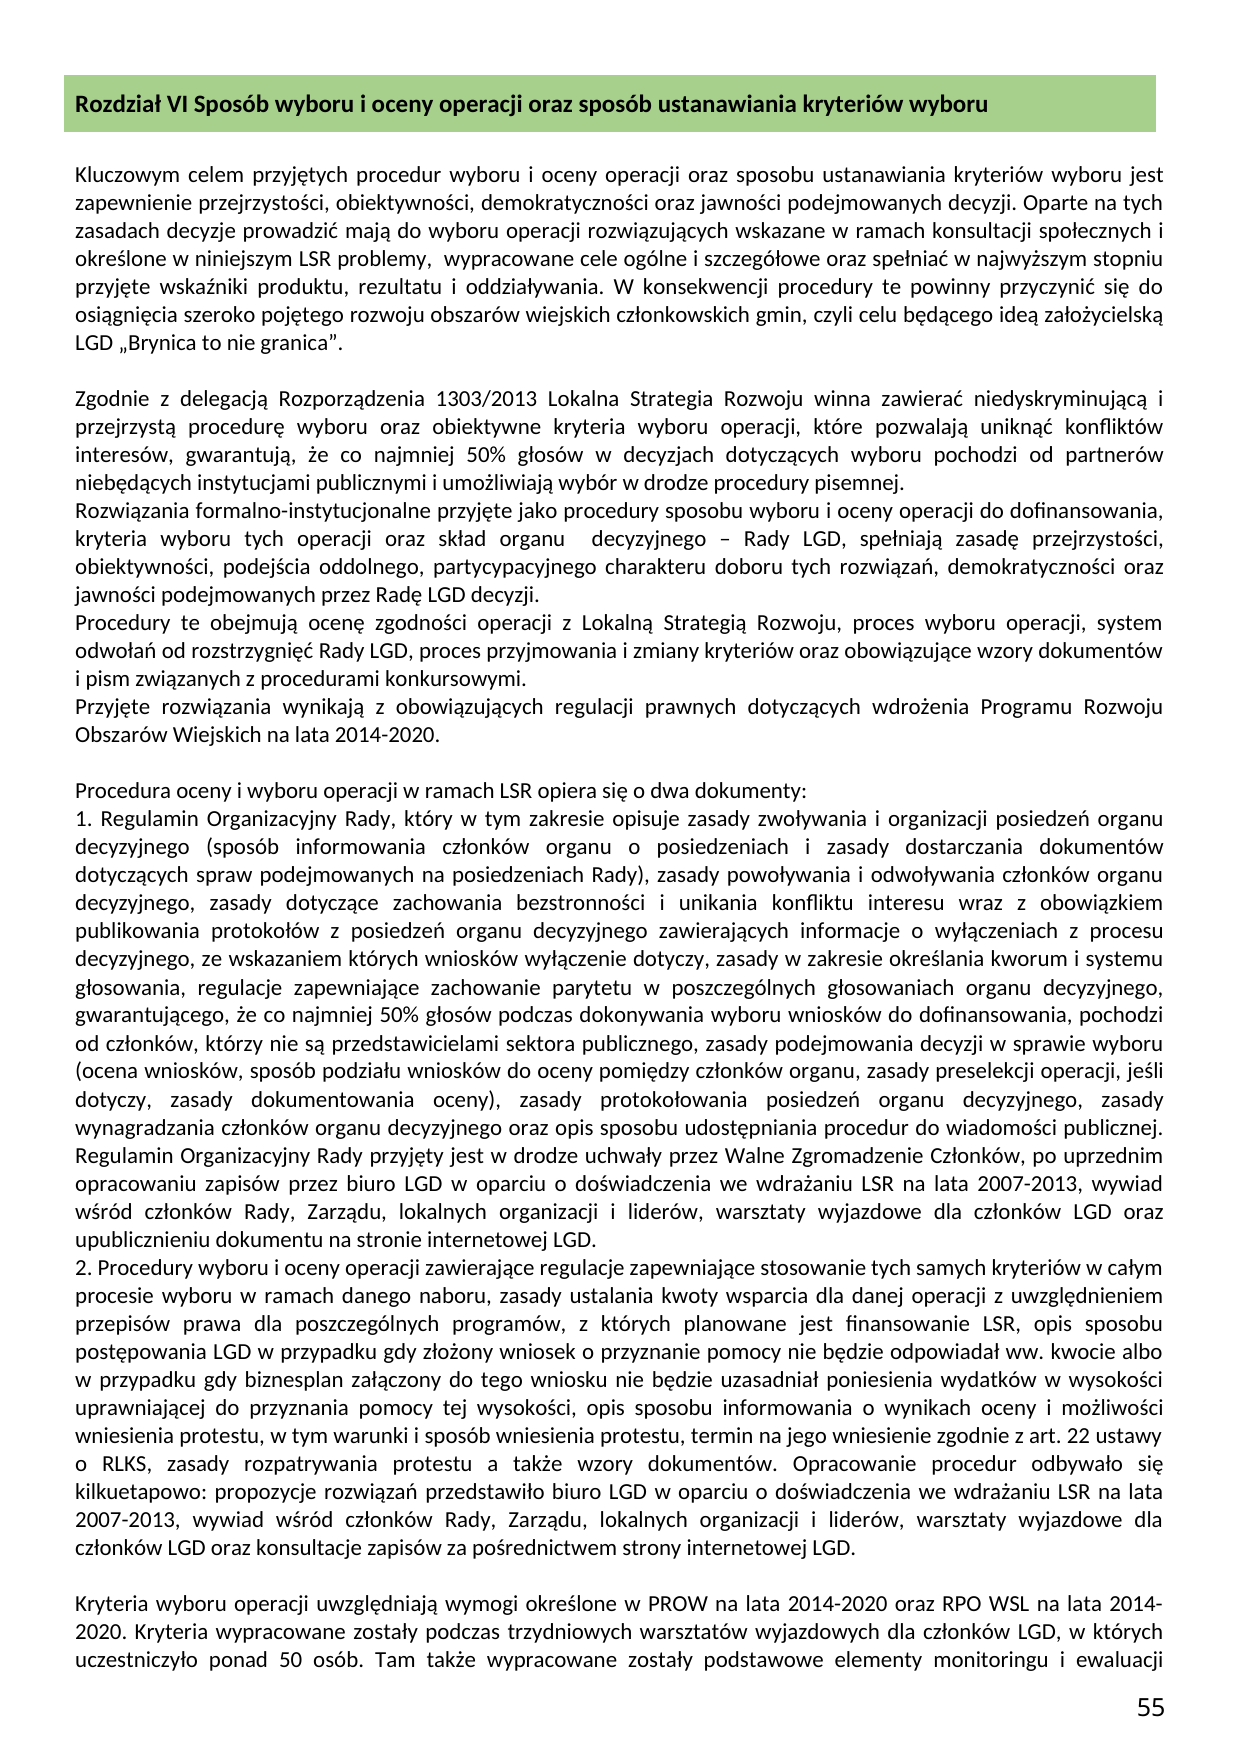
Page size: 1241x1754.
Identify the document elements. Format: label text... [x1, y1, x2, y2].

text 2. Procedury wyboru i oceny operacji zawierające regulacje zapewniające stosowanie tych samych kryteriów w całym procesie wyboru w ramach danego naboru, zasady ustalania kwoty wsparcia dla danej operacji z uwzględnieniem przepisów prawa dla poszczególnych programów, z których planowane jest finansowanie LSR, opis sposobu postępowania LGD w przypadku gdy złożony wniosek o przyznanie pomocy nie będzie odpowiadał ww. kwocie albo w przypadku gdy biznesplan załączony do tego wniosku nie będzie uzasadniał poniesienia wydatków w wysokości uprawniającej do przyznania pomocy tej wysokości, opis sposobu informowania o wynikach oceny i możliwości wniesienia protestu, w tym warunki i sposób wniesienia protestu, termin na jego wniesienie zgodnie z art. 22 ustawy o RLKS, zasady rozpatrywania protestu a także wzory dokumentów. Opracowanie procedur odbywało się kilkuetapowo: propozycje rozwiązań przedstawiło biuro LGD w oparciu o doświadczenia we wdrażaniu LSR na lata 2007-2013, wywiad wśród członków Rady, Zarządu, lokalnych organizacji i liderów, warsztaty wyjazdowe dla członków LGD oraz konsultacje zapisów za pośrednictwem strony internetowej LGD. [75, 1253, 1165, 1561]
text Rozwiązania formalno-instytucjonalne przyjęte jako procedury sposobu wyboru i oceny operacji do dofinansowania, kryteria wyboru tych operacji oraz skład organu decyzyjnego – Rady LGD, spełniają zasadę przejrzystości, obiektywności, podejścia oddolnego, partycypacyjnego charakteru doboru tych rozwiązań, demokratyczności oraz jawności podejmowanych przez Radę LGD decyzji. [75, 496, 1165, 608]
text Procedury te obejmują ocenę zgodności operacji z Lokalną Strategią Rozwoju, proces wyboru operacji, system odwołań od rozstrzygnięć Rady LGD, proces przyjmowania i zmiany kryteriów oraz obowiązujące wzory dokumentów i pism związanych z procedurami konkursowymi. [75, 608, 1165, 692]
text Procedura oceny i wyboru operacji w ramach LSR opiera się o dwa dokumenty: [75, 776, 1165, 804]
text Kluczowym celem przyjętych procedur wyboru i oceny operacji oraz sposobu ustanawiania kryteriów wyboru jest zapewnienie przejrzystości, obiektywności, demokratyczności oraz jawności podejmowanych decyzji. Oparte na tych zasadach decyzje prowadzić mają do wyboru operacji rozwiązujących wskazane w ramach konsultacji społecznych i określone w niniejszym LSR problemy, wypracowane cele ogólne i szczegółowe oraz spełniać w najwyższym stopniu przyjęte wskaźniki produktu, rezultatu i oddziaływania. W konsekwencji procedury te powinny przyczynić się do osiągnięcia szeroko pojętego rozwoju obszarów wiejskich członkowskich gmin, czyli celu będącego ideą założycielską LGD „Brynica to nie granica”. [75, 160, 1165, 356]
text 1. Regulamin Organizacyjny Rady, który w tym zakresie opisuje zasady zwoływania i organizacji posiedzeń organu decyzyjnego (sposób informowania członków organu o posiedzeniach i zasady dostarczania dokumentów dotyczących spraw podejmowanych na posiedzeniach Rady), zasady powoływania i odwoływania członków organu decyzyjnego, zasady dotyczące zachowania bezstronności i unikania konfliktu interesu wraz z obowiązkiem publikowania protokołów z posiedzeń organu decyzyjnego zawierających informacje o wyłączeniach z procesu decyzyjnego, ze wskazaniem których wniosków wyłączenie dotyczy, zasady w zakresie określania kworum i systemu głosowania, regulacje zapewniające zachowanie parytetu w poszczególnych głosowaniach organu decyzyjnego, gwarantującego, że co najmniej 50% głosów podczas dokonywania wyboru wniosków do dofinansowania, pochodzi od członków, którzy nie są przedstawicielami sektora publicznego, zasady podejmowania decyzji w sprawie wyboru (ocena wniosków, sposób podziału wniosków do oceny pomiędzy członków organu, zasady preselekcji operacji, jeśli dotyczy, zasady dokumentowania oceny), zasady protokołowania posiedzeń organu decyzyjnego, zasady wynagradzania członków organu decyzyjnego oraz opis sposobu udostępniania procedur do wiadomości publicznej. Regulamin Organizacyjny Rady przyjęty jest w drodze uchwały przez Walne Zgromadzenie Członków, po uprzednim opracowaniu zapisów przez biuro LGD w oparciu o doświadczenia we wdrażaniu LSR na lata 2007-2013, wywiad wśród członków Rady, Zarządu, lokalnych organizacji i liderów, warsztaty wyjazdowe dla członków LGD oraz upublicznieniu dokumentu na stronie internetowej LGD. [75, 804, 1165, 1253]
text Przyjęte rozwiązania wynikają z obowiązujących regulacji prawnych dotyczących wdrożenia Programu Rozwoju Obszarów Wiejskich na lata 2014-2020. [75, 692, 1165, 748]
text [75, 1589, 1165, 1673]
table_header Rozdział VI Sposób wyboru i oceny operacji oraz sposób ustanawiania kryteriów wyboru [64, 75, 1156, 132]
text Zgodnie z delegacją Rozporządzenia 1303/2013 Lokalna Strategia Rozwoju winna zawierać niedyskryminującą i przejrzystą procedurę wyboru oraz obiektywne kryteria wyboru operacji, które pozwalają uniknąć konfliktów interesów, gwarantują, że co najmniej 50% głosów w decyzjach dotyczących wyboru pochodzi od partnerów niebędących instytucjami publicznymi i umożliwiają wybór w drodze procedury pisemnej. [75, 384, 1165, 496]
